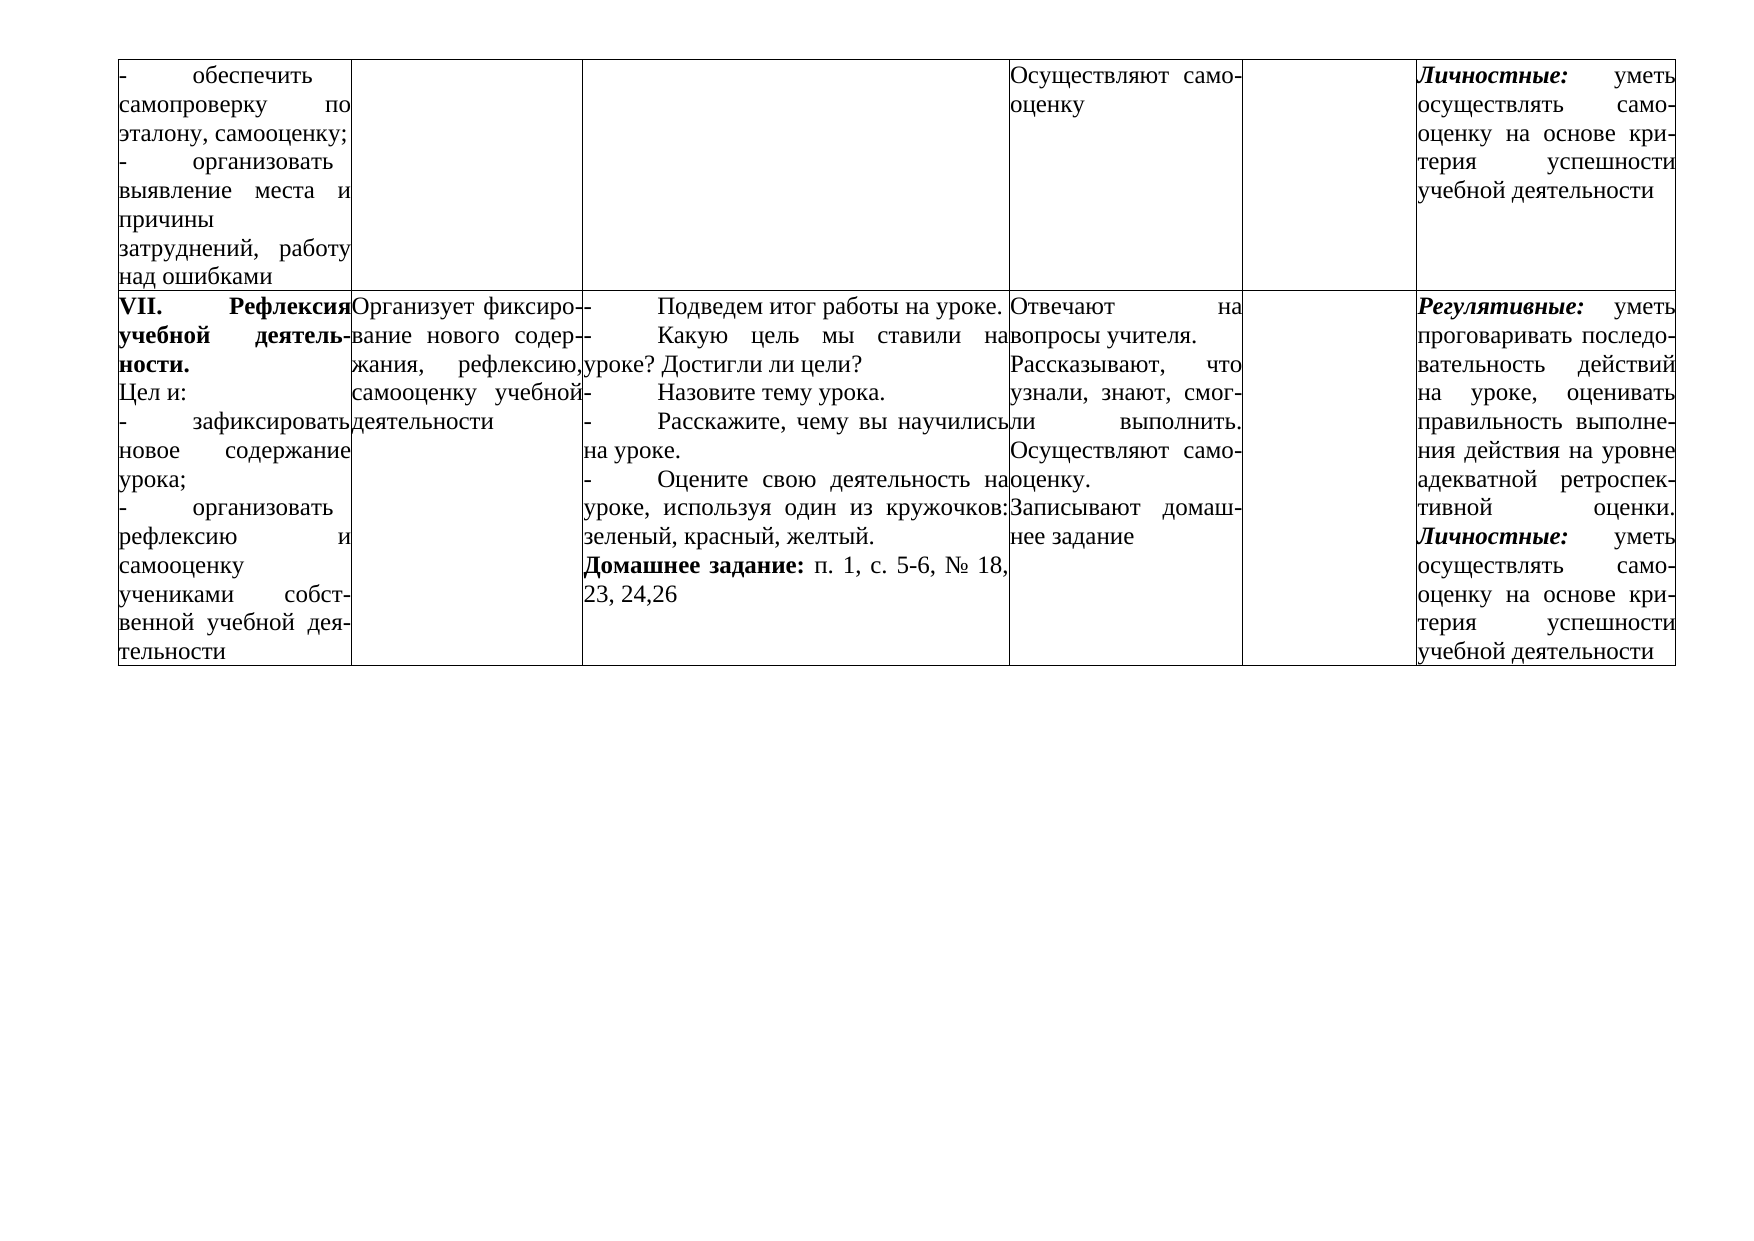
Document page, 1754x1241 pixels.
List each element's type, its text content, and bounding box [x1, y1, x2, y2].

table_cell VII. Рефлексия учебной деятельности. Цел и: зафиксировать новое содержание урока; организовать рефлексию и самооценку учениками собственной учебной деятельности [119, 291, 351, 665]
table_cell Осуществляют самооценку [1010, 60, 1242, 290]
table_cell [1243, 291, 1416, 665]
table_cell [583, 60, 1009, 290]
table_cell Регулятивные: уметь проговаривать последовательность действий на уроке, оценивать правильность выполнения действия на уровне адекватной ретроспективной оценки. Личностные: уметь осуществлять самооценку на основе критерия успешности учебной деятельности [1417, 291, 1675, 665]
table_cell [352, 60, 582, 290]
table_cell [1243, 60, 1416, 290]
table_cell Подведем итог работы на уроке. Какую цель мы ставили на уроке? Достигли ли цели? Назовите тему урока. Расскажите, чему вы научились на уроке. Оцените свою деятельность на уроке, используя один из кружочков: зеленый, красный, желтый. Домашнее задание: п. 1, с. 5-6, № 18, 23, 24,26 [583, 291, 1009, 665]
table_cell Организует фиксирование нового содержания, рефлексию, самооценку учебной деятельности [352, 291, 582, 665]
table_cell Отвечают на вопросы учителя. Рассказывают, что узнали, знают, смогли выполнить. Осуществляют самооценку. Записывают домашнее задание [1010, 291, 1242, 665]
table_cell Личностные: уметь осуществлять самооценку на основе критерия успешности учебной деятельности [1417, 60, 1675, 290]
table_cell обеспечить самопроверку по эталону, самооценку; организовать выявление места и причины затруднений, работу над ошибками [119, 60, 351, 290]
